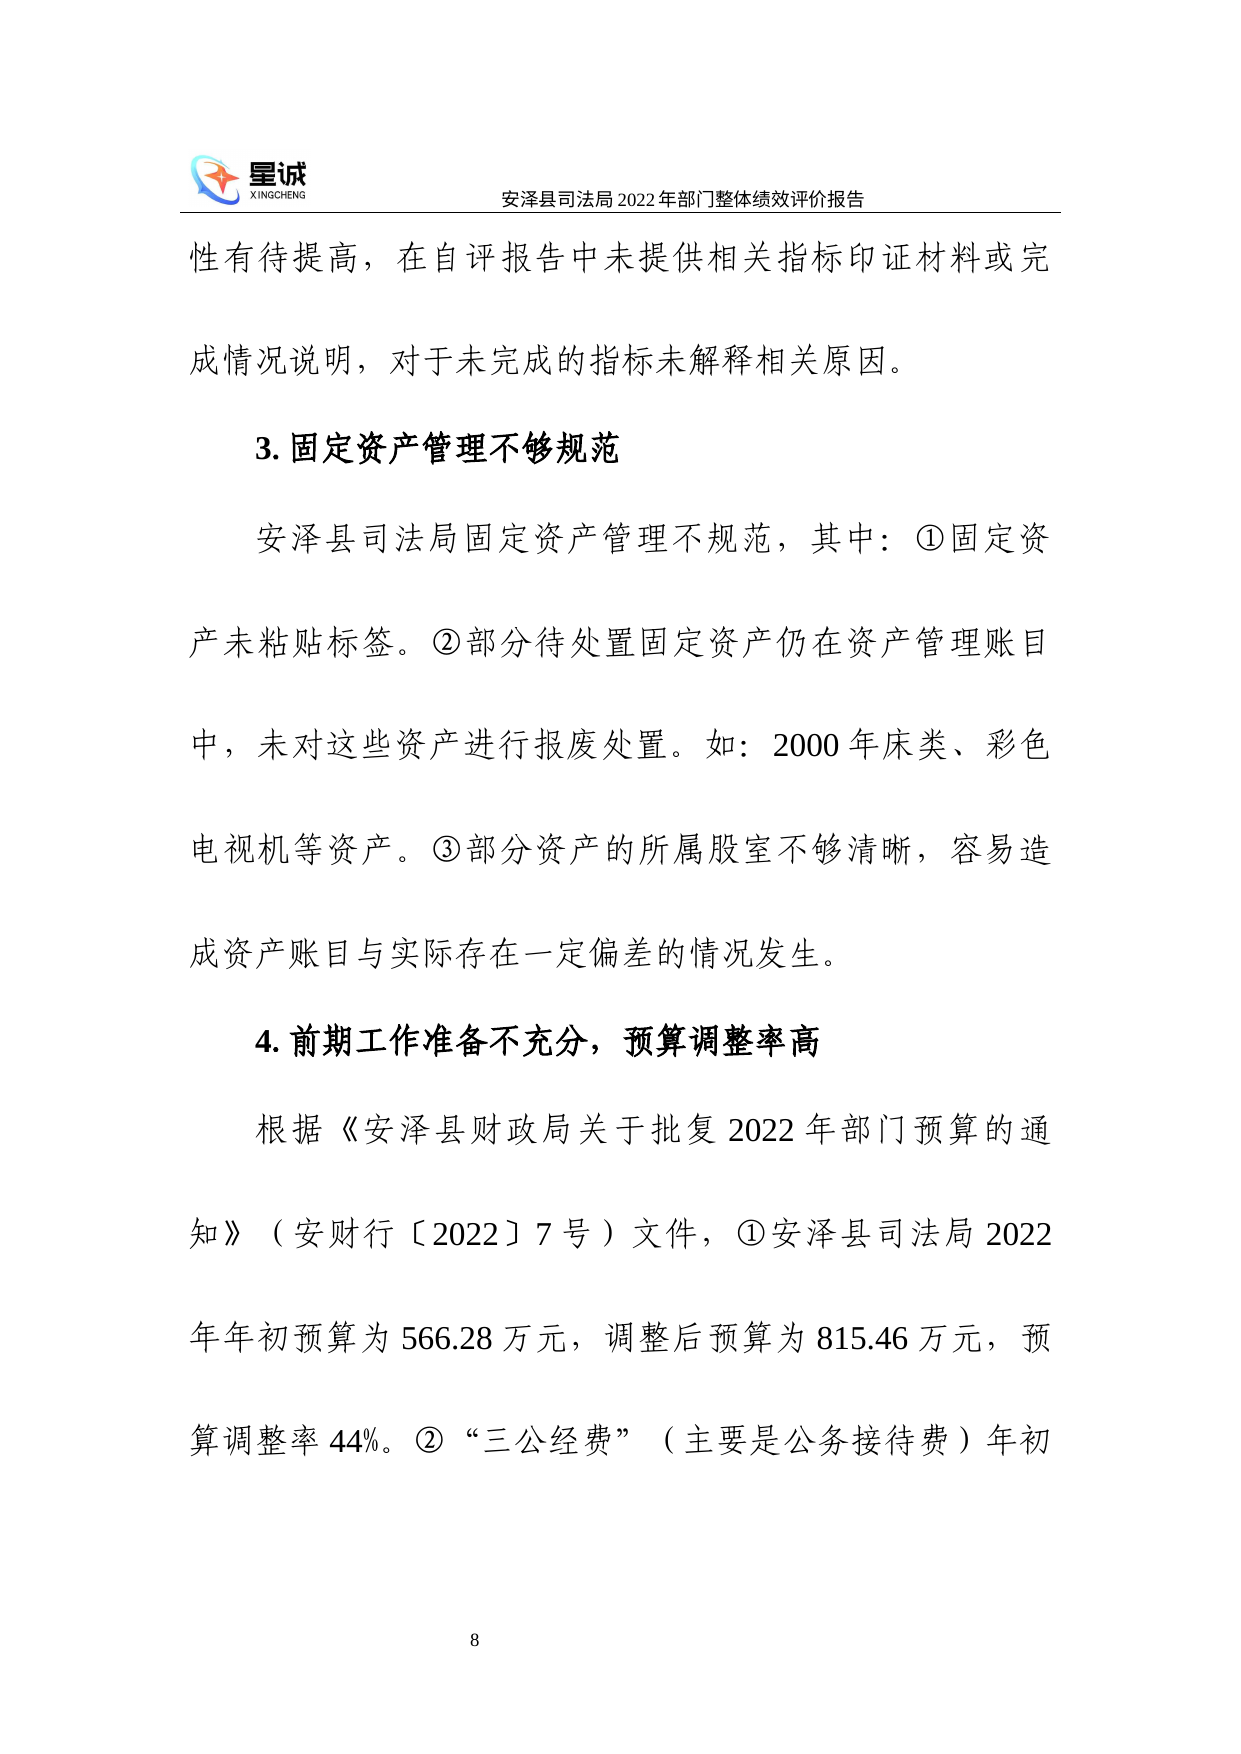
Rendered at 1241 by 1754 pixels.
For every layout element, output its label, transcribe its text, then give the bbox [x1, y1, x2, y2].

text 4.前期工作准备不充分，预算调整率高 [188, 1005, 1052, 1074]
picture [187, 149, 311, 207]
text 安泽县司法局固定资产管理不规范，其中：①固定资产未粘贴标签。②部分待处置固定资产仍在资产管理账目中，未对这些资产进行报废处置。如：2000年床类、彩色电视机等资产。③部分资产的所属股室不够清晰，容易造成资产账目与实际存在一定偏差的情况发生。 [188, 502, 1052, 986]
text 3.固定资产管理不够规范 [188, 412, 1052, 481]
